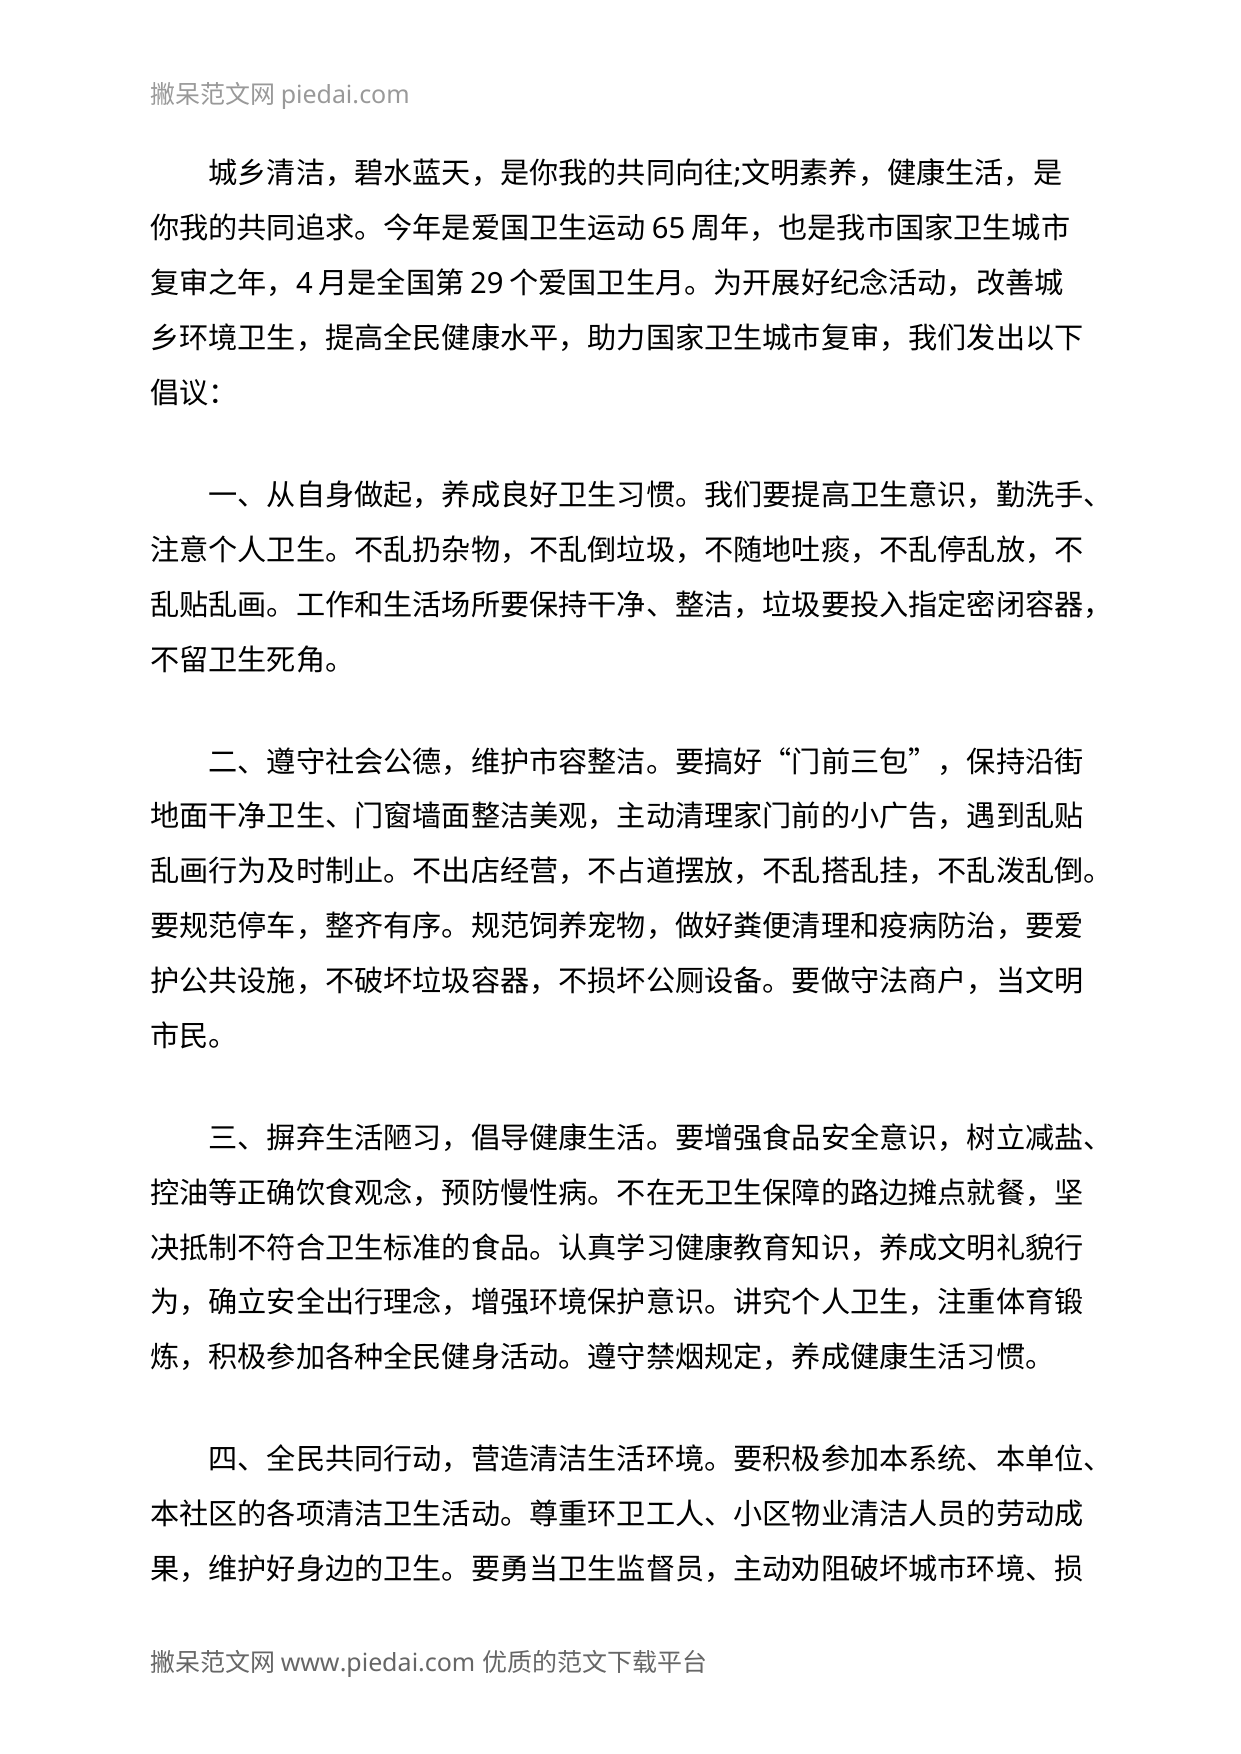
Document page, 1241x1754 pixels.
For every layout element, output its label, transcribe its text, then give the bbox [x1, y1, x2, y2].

text 城乡清洁，碧水蓝天，是你我的共同向往;文明素养，健康生活，是你我的共同追求。今年是爱国卫生运动65周年，也是我市国家卫生城市复审之年，4月是全国第29个爱国卫生月。为开展好纪念活动，改善城乡环境卫生，提高全民健康水平，助力国家卫生城市复审，我们发出以下倡议： [150, 150, 1090, 412]
text 二、遵守社会公德，维护市容整洁。要搞好“门前三包”，保持沿街地面干净卫生、门窗墙面整洁美观，主动清理家门前的小广告，遇到乱贴乱画行为及时制止。不出店经营，不占道摆放，不乱搭乱挂，不乱泼乱倒。要规范停车，整齐有序。规范饲养宠物，做好粪便清理和疫病防治，要爱护公共设施，不破坏垃圾容器，不损坏公厕设备。要做守法商户，当文明市民。 [150, 738, 1090, 1055]
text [150, 1436, 1090, 1588]
text 三、摒弃生活陋习，倡导健康生活。要增强食品安全意识，树立减盐、控油等正确饮食观念，预防慢性病。不在无卫生保障的路边摊点就餐，坚决抵制不符合卫生标准的食品。认真学习健康教育知识，养成文明礼貌行为，确立安全出行理念，增强环境保护意识。讲究个人卫生，注重体育锻炼，积极参加各种全民健身活动。遵守禁烟规定，养成健康生活习惯。 [150, 1114, 1090, 1376]
text 一、从自身做起，养成良好卫生习惯。我们要提高卫生意识，勤洗手、注意个人卫生。不乱扔杂物，不乱倒垃圾，不随地吐痰，不乱停乱放，不乱贴乱画。工作和生活场所要保持干净、整洁，垃圾要投入指定密闭容器，不留卫生死角。 [150, 472, 1090, 679]
